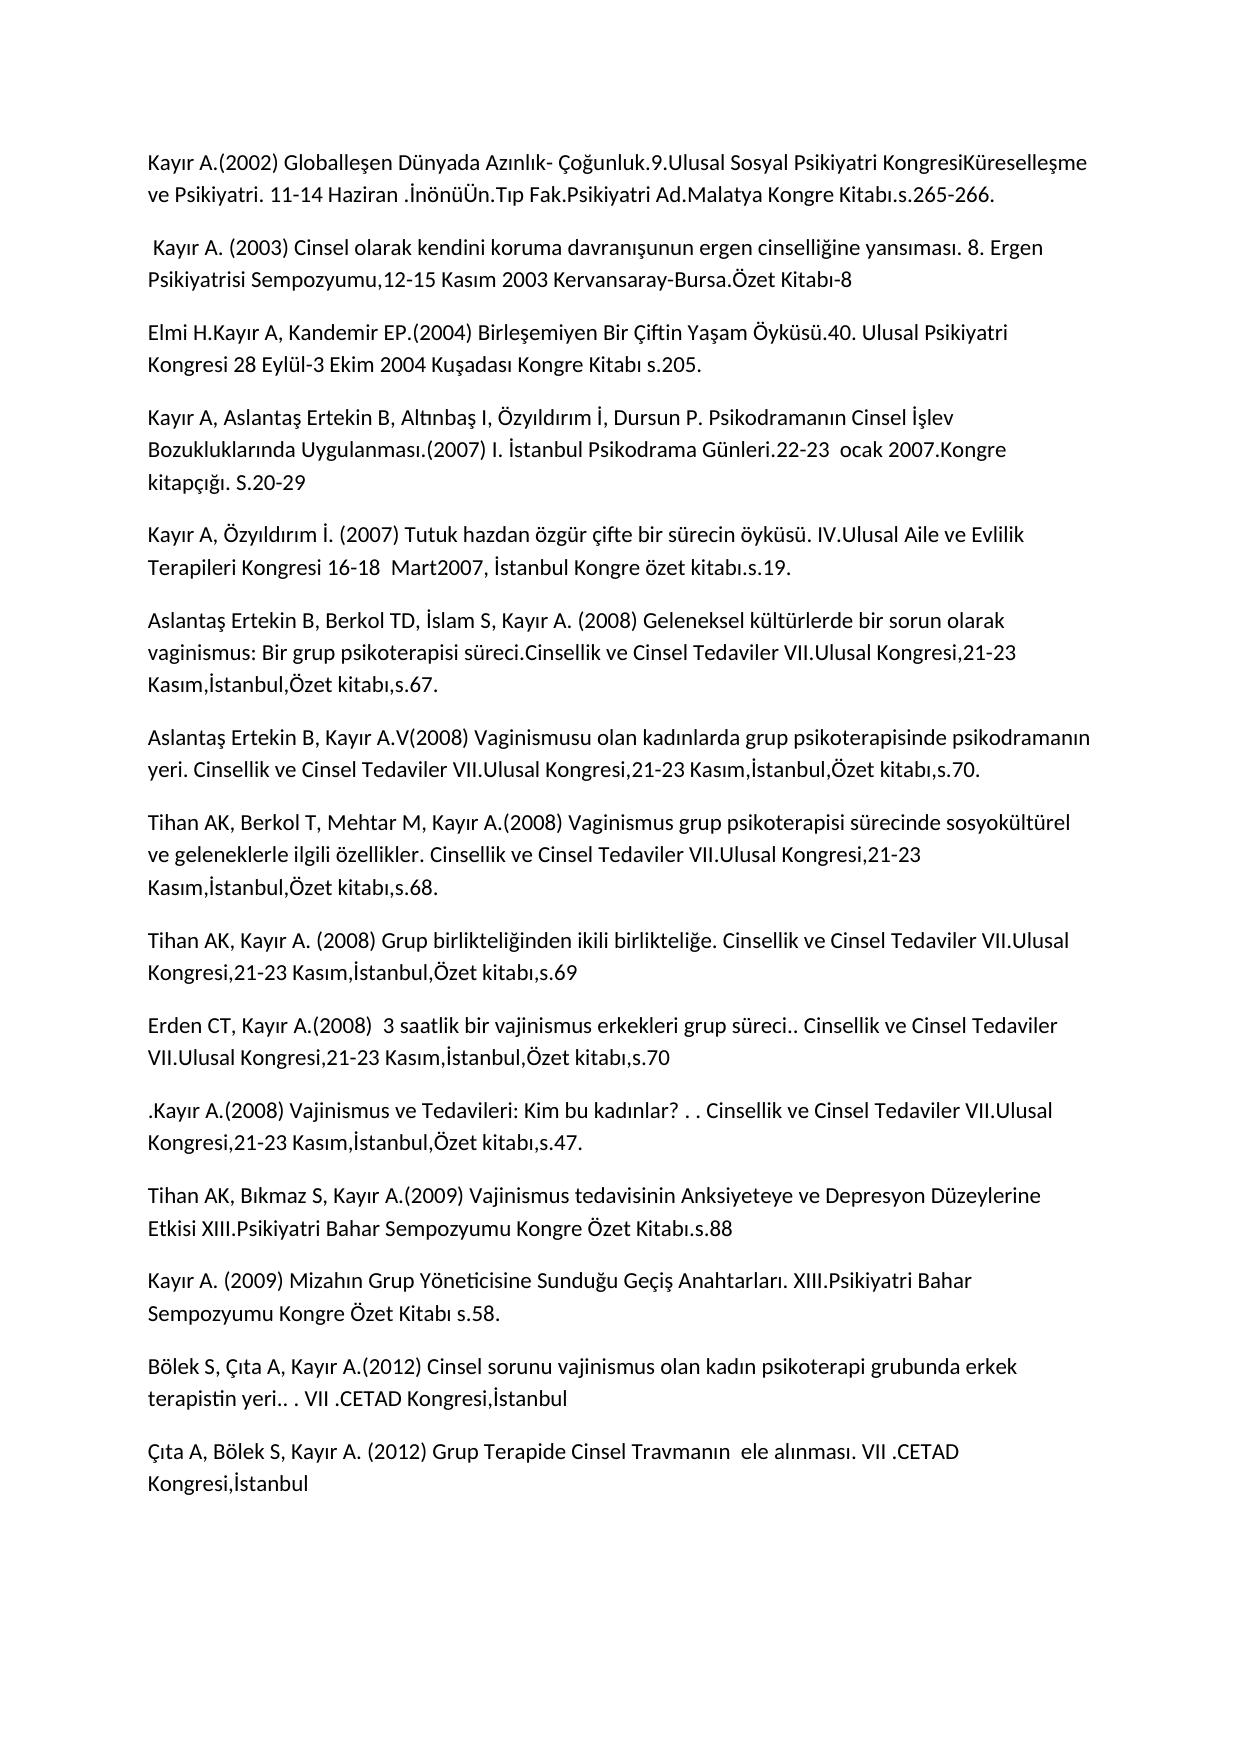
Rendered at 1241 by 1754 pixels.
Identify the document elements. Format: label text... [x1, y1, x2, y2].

text Tihan AK, Berkol T, Mehtar M, Kayır A.(2008) Vaginismus grup psikoterapisi sürecinde sosyokültürel ve geleneklerle ilgili özellikler. Cinsellik ve Cinsel Tedaviler VII.Ulusal Kongresi,21-23 Kasım,İstanbul,Özet kitabı,s.68. [148, 808, 1093, 901]
text Tihan AK, Bıkmaz S, Kayır A.(2009) Vajinismus tedavisinin Anksiyeteye ve Depresyon Düzeylerine Etkisi XIII.Psikiyatri Bahar Sempozyumu Kongre Özet Kitabı.s.88 [148, 1181, 1093, 1242]
text Erden CT, Kayır A.(2008) 3 saatlik bir vajinismus erkekleri grup süreci.. Cinsellik ve Cinsel Tedaviler VII.Ulusal Kongresi,21-23 Kasım,İstanbul,Özet kitabı,s.70 [148, 1011, 1093, 1071]
text Aslantaş Ertekin B, Kayır A.V(2008) Vaginismusu olan kadınlarda grup psikoterapisinde psikodramanın yeri. Cinsellik ve Cinsel Tedaviler VII.Ulusal Kongresi,21-23 Kasım,İstanbul,Özet kitabı,s.70. [148, 723, 1093, 783]
text Bölek S, Çıta A, Kayır A.(2012) Cinsel sorunu vajinismus olan kadın psikoterapi grubunda erkek terapistin yeri.. . VII .CETAD Kongresi,İstanbul [148, 1352, 1093, 1412]
text Kayır A. (2003) Cinsel olarak kendini koruma davranışunun ergen cinselliğine yansıması. 8. Ergen Psikiyatrisi Sempozyumu,12-15 Kasım 2003 Kervansaray-Bursa.Özet Kitabı-8 [148, 233, 1093, 293]
text Kayır A, Aslantaş Ertekin B, Altınbaş I, Özyıldırım İ, Dursun P. Psikodramanın Cinsel İşlev Bozukluklarında Uygulanması.(2007) I. İstanbul Psikodrama Günleri.22-23 ocak 2007.Kongre kitapçığı. S.20-29 [148, 403, 1093, 496]
text Elmi H.Kayır A, Kandemir EP.(2004) Birleşemiyen Bir Çiftin Yaşam Öyküsü.40. Ulusal Psikiyatri Kongresi 28 Eylül-3 Ekim 2004 Kuşadası Kongre Kitabı s.205. [148, 318, 1093, 378]
text .Kayır A.(2008) Vajinismus ve Tedavileri: Kim bu kadınlar? . . Cinsellik ve Cinsel Tedaviler VII.Ulusal Kongresi,21-23 Kasım,İstanbul,Özet kitabı,s.47. [148, 1096, 1093, 1156]
text Çıta A, Bölek S, Kayır A. (2012) Grup Terapide Cinsel Travmanın ele alınması. VII .CETAD Kongresi,İstanbul [148, 1437, 1093, 1497]
text Aslantaş Ertekin B, Berkol TD, İslam S, Kayır A. (2008) Geleneksel kültürlerde bir sorun olarak vaginismus: Bir grup psikoterapisi süreci.Cinsellik ve Cinsel Tedaviler VII.Ulusal Kongresi,21-23 Kasım,İstanbul,Özet kitabı,s.67. [148, 606, 1093, 698]
text Kayır A.(2002) Globalleşen Dünyada Azınlık- Çoğunluk.9.Ulusal Sosyal Psikiyatri KongresiKüreselleşme ve Psikiyatri. 11-14 Haziran .İnönüÜn.Tıp Fak.Psikiyatri Ad.Malatya Kongre Kitabı.s.265-266. [148, 148, 1093, 208]
text Kayır A, Özyıldırım İ. (2007) Tutuk hazdan özgür çifte bir sürecin öyküsü. IV.Ulusal Aile ve Evlilik Terapileri Kongresi 16-18 Mart2007, İstanbul Kongre özet kitabı.s.19. [148, 521, 1093, 581]
text Kayır A. (2009) Mizahın Grup Yöneticisine Sunduğu Geçiş Anahtarları. XIII.Psikiyatri Bahar Sempozyumu Kongre Özet Kitabı s.58. [148, 1267, 1093, 1327]
text Tihan AK, Kayır A. (2008) Grup birlikteliğinden ikili birlikteliğe. Cinsellik ve Cinsel Tedaviler VII.Ulusal Kongresi,21-23 Kasım,İstanbul,Özet kitabı,s.69 [148, 926, 1093, 986]
